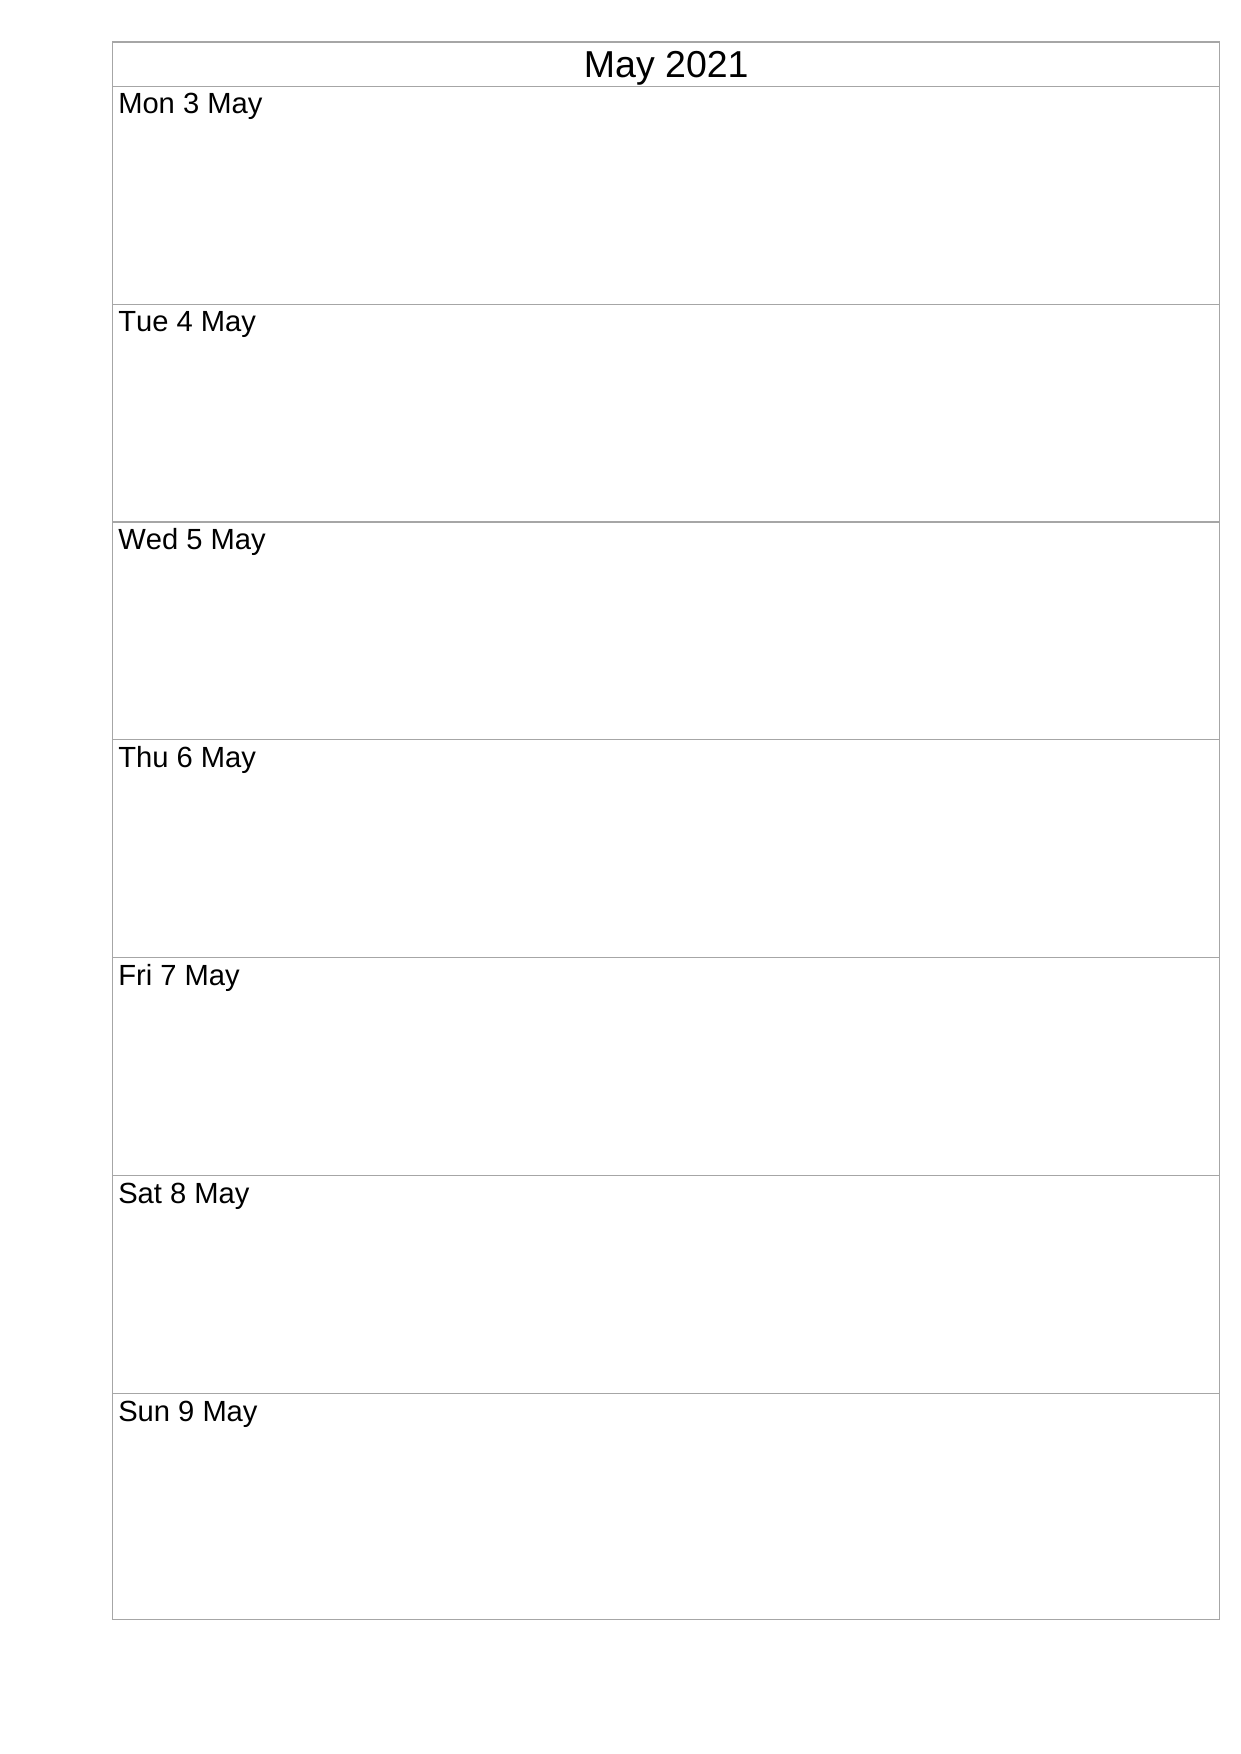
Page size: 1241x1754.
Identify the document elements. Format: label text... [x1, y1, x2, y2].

table_cell Sun 9 May [113, 1394, 1219, 1619]
table_cell Thu 6 May [113, 740, 1219, 957]
table_cell Sat 8 May [113, 1176, 1219, 1393]
table_cell Fri 7 May [113, 958, 1219, 1175]
table_cell Tue 4 May [113, 305, 1219, 521]
table_cell Mon 3 May [113, 87, 1219, 303]
table_header May 2021 [113, 43, 1219, 86]
table_cell Wed 5 May [113, 523, 1219, 739]
